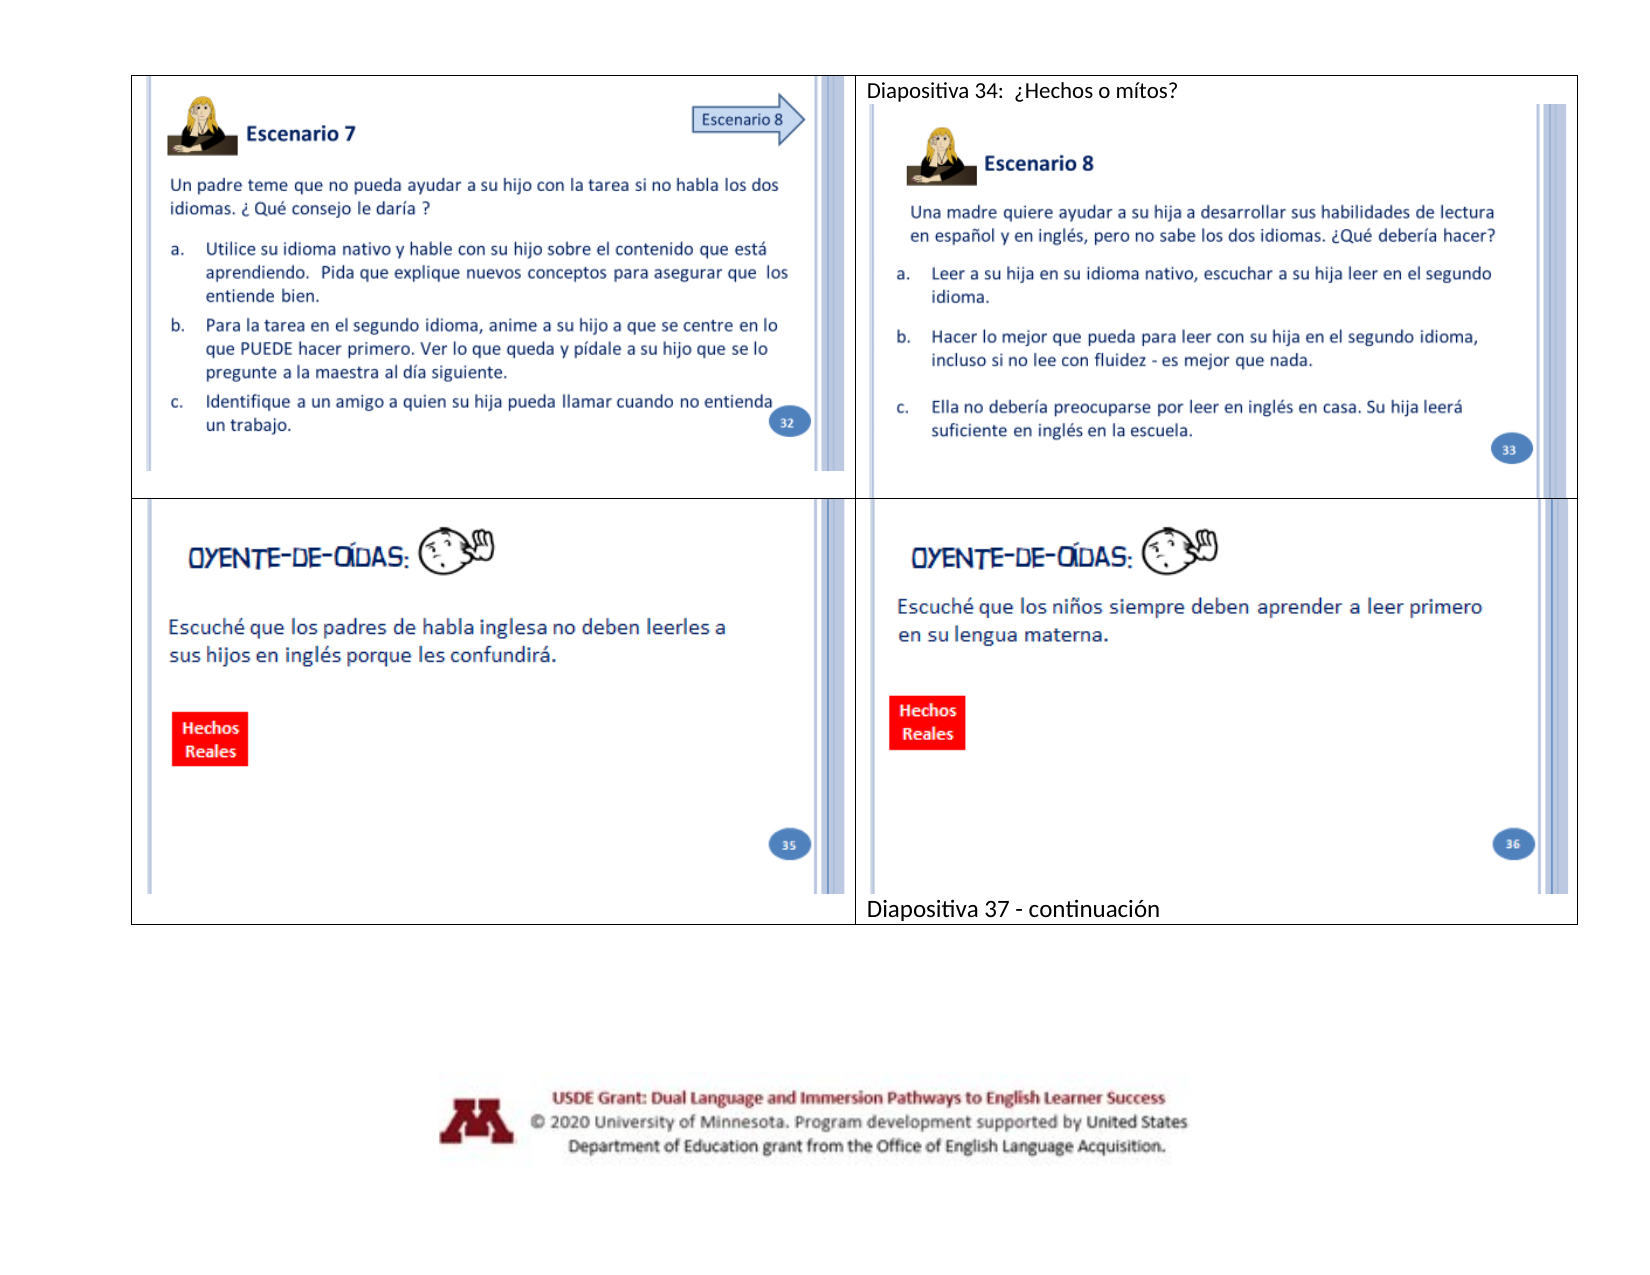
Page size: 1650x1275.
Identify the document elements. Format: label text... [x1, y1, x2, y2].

table_cell [132, 499, 855, 924]
table_header [132, 76, 855, 498]
picture [143, 76, 845, 471]
table_cell Diapositiva 37 - continuación [856, 499, 1577, 924]
picture [866, 104, 1567, 498]
picture [143, 499, 845, 894]
table_header Diapositiva 34: ¿Hechos o mítos? [856, 76, 1577, 498]
picture [866, 499, 1569, 894]
picture [438, 1072, 1193, 1174]
